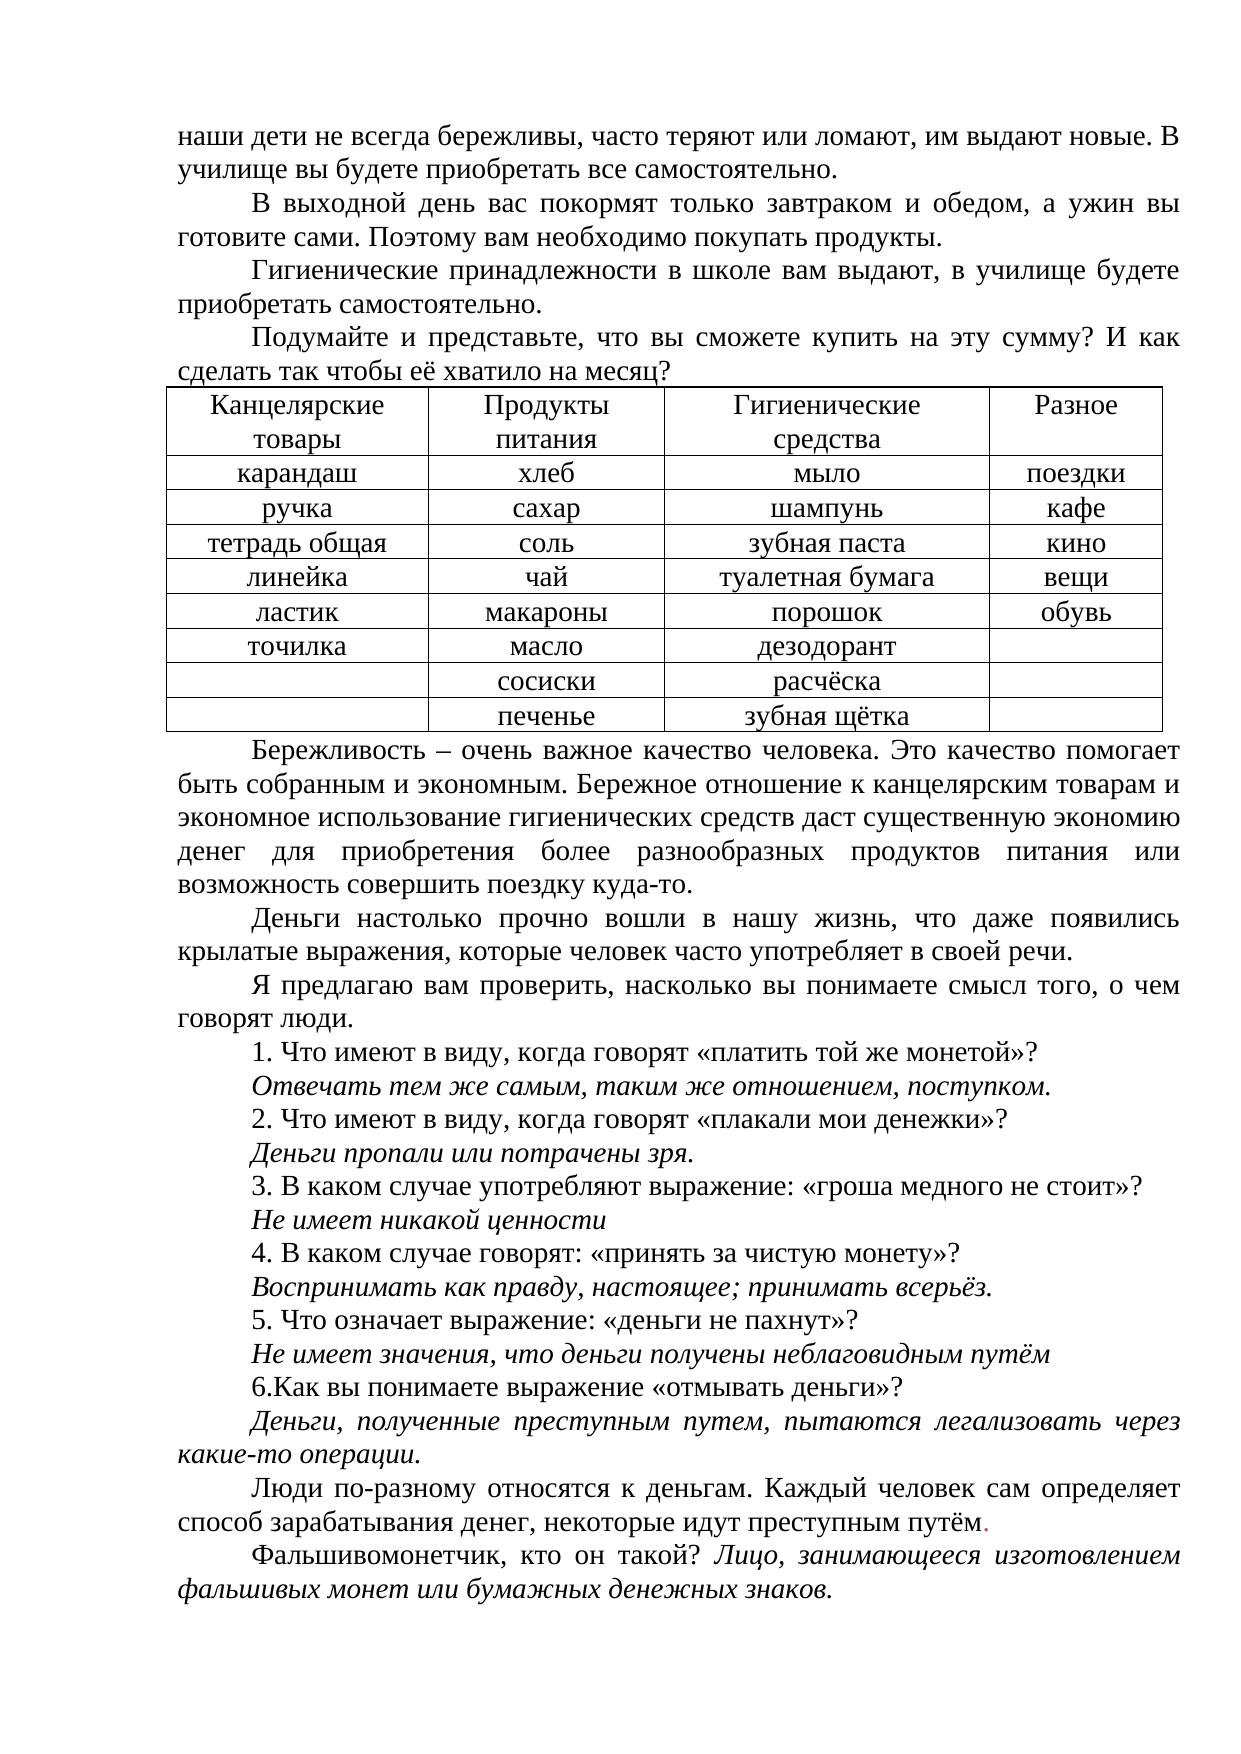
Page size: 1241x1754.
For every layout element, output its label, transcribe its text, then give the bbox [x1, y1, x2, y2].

table_cell [990, 663, 1162, 697]
text 5. Что означает выражение: «деньги не пахнут»? [177, 1302, 1181, 1336]
text Не имеет значения, что деньги получены неблаговидным путём [177, 1336, 1181, 1369]
table_cell точилка [167, 629, 428, 662]
text Отвечать тем же самым, таким же отношением, поступком. [177, 1068, 1181, 1101]
text Деньги настолько прочно вошли в нашу жизнь, что даже появились крылатые выражения, которые человек часто употребляет в своей речи. [177, 900, 1181, 967]
text Люди по-разному относятся к деньгам. Каждый человек сам определяет способ зарабатывания денег, некоторые идут преступным путём. [177, 1470, 1181, 1537]
table_cell сосиски [429, 663, 664, 697]
table_header Разное [990, 388, 1162, 454]
text В выходной день вас покормят только завтраком и обедом, а ужин вы готовите сами. Поэтому вам необходимо покупать продукты. [177, 185, 1181, 252]
text 1. Что имеют в виду, когда говорят «платить той же монетой»? [177, 1034, 1181, 1068]
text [177, 118, 1181, 185]
table_cell [990, 629, 1162, 662]
table_cell поездки [990, 456, 1162, 489]
table_cell шампунь [665, 490, 989, 524]
text Деньги, полученные преступным путем, пытаются легализовать через какие-то операции. [177, 1403, 1181, 1470]
table_cell тетрадь общая [167, 525, 428, 558]
table_header Канцелярские товары [167, 388, 428, 454]
table_header Продукты питания [429, 388, 664, 454]
text Гигиенические принадлежности в школе вам выдают, в училище будете приобретать самостоятельно. [177, 252, 1181, 319]
table_header Гигиенические средства [665, 388, 989, 454]
text Деньги пропали или потрачены зря. [177, 1135, 1181, 1168]
table_cell [990, 698, 1162, 731]
table_cell [167, 663, 428, 697]
table_cell зубная паста [665, 525, 989, 558]
text 4. В каком случае говорят: «принять за чистую монету»? [177, 1235, 1181, 1269]
table_cell зубная щётка [665, 698, 989, 731]
text 3. В каком случае употребляют выражение: «гроша медного не стоит»? [177, 1168, 1181, 1202]
table_cell чай [429, 559, 664, 593]
table_cell карандаш [167, 456, 428, 489]
text Бережливость – очень важное качество человека. Это качество помогает быть собранным и экономным. Бережное отношение к канцелярским товарам и экономное использование гигиенических средств даст существенную экономию денег для приобретения более разнообразных продуктов питания или возможность совершить поездку куда-то. [177, 732, 1181, 900]
table_cell макароны [429, 594, 664, 627]
table_cell линейка [167, 559, 428, 593]
table_cell ластик [167, 594, 428, 627]
table_cell соль [429, 525, 664, 558]
table_cell вещи [990, 559, 1162, 593]
text Подумайте и представьте, что вы сможете купить на эту сумму? И как сделать так чтобы её хватило на месяц? [177, 319, 1181, 386]
table_cell порошок [665, 594, 989, 627]
text Я предлагаю вам проверить, насколько вы понимаете смысл того, о чем говорят люди. [177, 967, 1181, 1034]
table_cell хлеб [429, 456, 664, 489]
table_cell кафе [990, 490, 1162, 524]
table_cell масло [429, 629, 664, 662]
table_cell обувь [990, 594, 1162, 627]
table_cell дезодорант [665, 629, 989, 662]
table_cell ручка [167, 490, 428, 524]
table_cell кино [990, 525, 1162, 558]
table_cell печенье [429, 698, 664, 731]
table_cell [167, 698, 428, 731]
text 6.Как вы понимаете выражение «отмывать деньги»? [177, 1369, 1181, 1403]
table_cell туалетная бумага [665, 559, 989, 593]
table_cell мыло [665, 456, 989, 489]
text Фальшивомонетчик, кто он такой? Лицо, занимающееся изготовлением фальшивых монет или бумажных денежных знаков. [177, 1537, 1181, 1604]
text Не имеет никакой ценности [177, 1202, 1181, 1235]
table_cell расчёска [665, 663, 989, 697]
table_cell сахар [429, 490, 664, 524]
text Воспринимать как правду, настоящее; принимать всерьёз. [177, 1269, 1181, 1302]
text 2. Что имеют в виду, когда говорят «плакали мои денежки»? [177, 1101, 1181, 1135]
